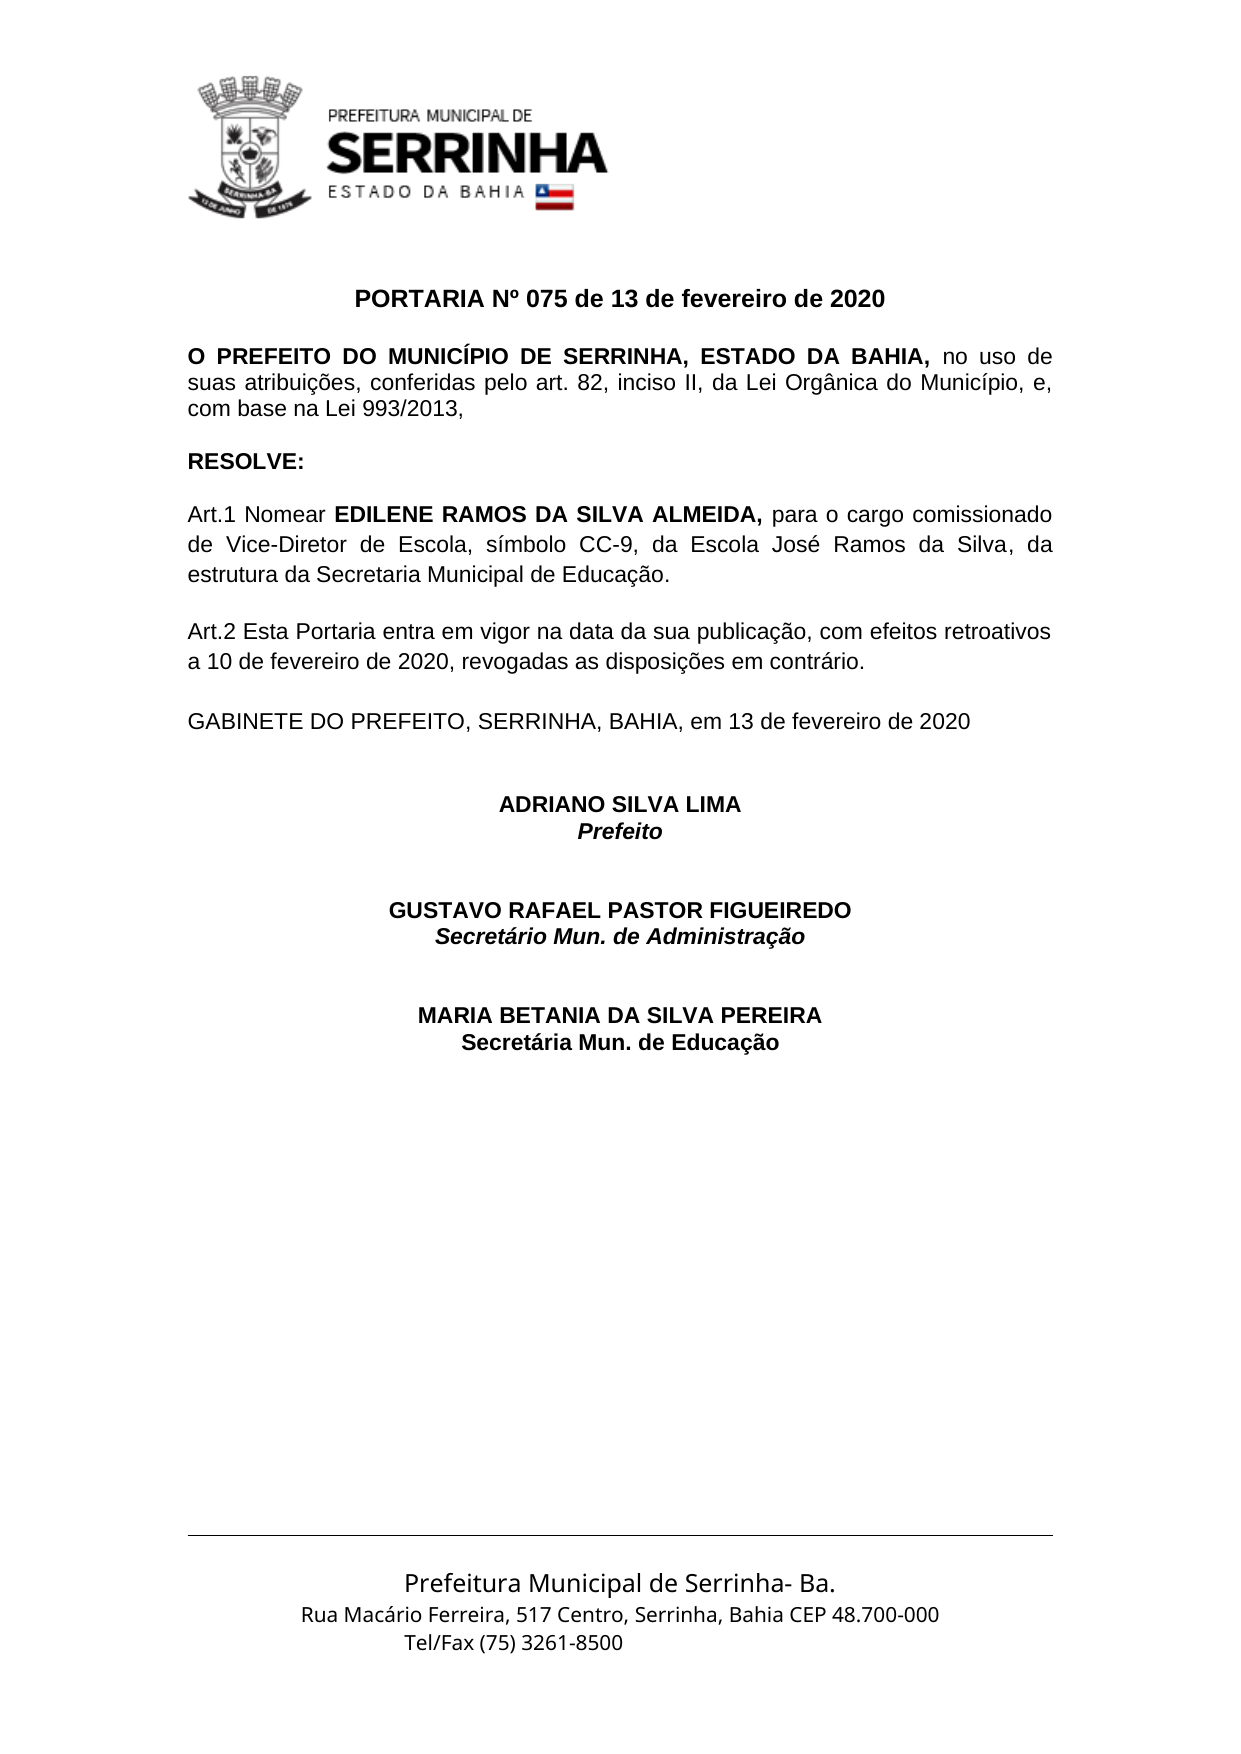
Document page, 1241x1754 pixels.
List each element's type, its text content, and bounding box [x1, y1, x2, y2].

text Secretária Mun. de Educação [187, 1028, 1053, 1055]
text Prefeito [187, 818, 1053, 844]
text Art.2 Esta Portaria entra em vigor na data da sua publicação, com efeitos retroativos a 10 de fevereiro de 2020, revogadas as disposições em contrário. [187, 618, 1053, 674]
text RESOLVE: [187, 448, 1053, 474]
text ADRIANO SILVA LIMA [187, 791, 1053, 818]
text MARIA BETANIA DA SILVA PEREIRA [187, 1002, 1053, 1028]
text GUSTAVO RAFAEL PASTOR FIGUEIREDO [187, 897, 1053, 923]
text O PREFEITO DO MUNICÍPIO DE SERRINHA, ESTADO DA BAHIA, no uso de suas atribuições, conferidas pelo art. 82, inciso II, da Lei Orgânica do Município, e, com base na Lei 993/2013, [187, 343, 1053, 422]
picture [187, 73, 609, 222]
text Art.1 Nomear EDILENE RAMOS DA SILVA ALMEIDA, para o cargo comissionado de Vice-Diretor de Escola, símbolo CC-9, da Escola José Ramos da Silva, da estrutura da Secretaria Municipal de Educação. [187, 501, 1053, 587]
text Secretário Mun. de Administração [187, 923, 1053, 949]
text PORTARIA Nº 075 de 13 de fevereiro de 2020 [187, 284, 1053, 312]
text GABINETE DO PREFEITO, SERRINHA, BAHIA, em 13 de fevereiro de 2020 [187, 708, 1053, 735]
